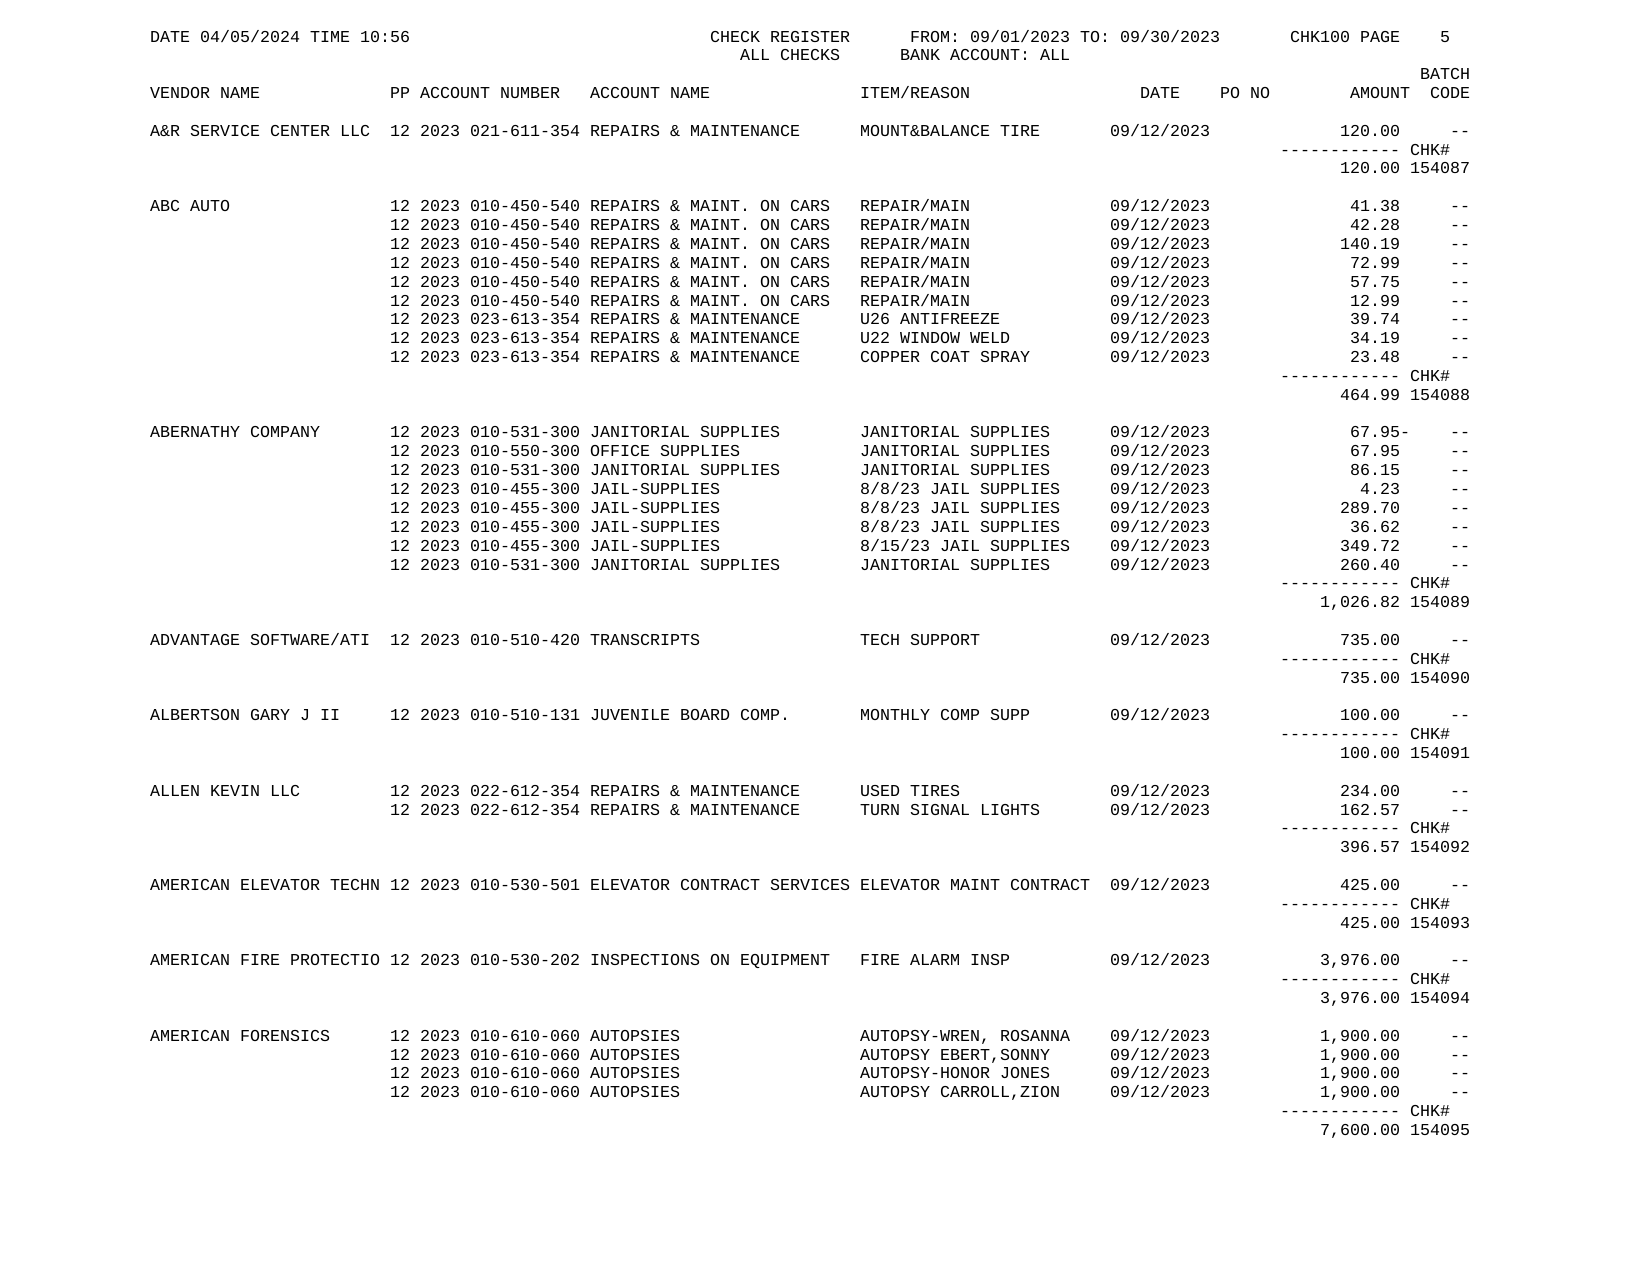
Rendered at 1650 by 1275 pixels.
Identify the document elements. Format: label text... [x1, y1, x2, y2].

text ALLEN KEVIN LLC 12 2023 022-612-354 REPAIRS & MAINTENANCE USED TIRES 09/12/2023 234.00 -- [150, 782, 1500, 801]
text ------------ CHK# [150, 895, 1500, 914]
text ALL CHECKS BANK ACCOUNT: ALL [150, 47, 1500, 66]
text DATE 04/05/2024 TIME 10:56 CHECK REGISTER FROM: 09/01/2023 TO: 09/30/2023 CHK100 PAGE 5 [150, 28, 1500, 47]
text 12 2023 010-610-060 AUTOPSIES AUTOPSY-HONOR JONES 09/12/2023 1,900.00 -- [150, 1065, 1500, 1084]
text 396.57 154092 [150, 839, 1500, 858]
text 3,976.00 154094 [150, 990, 1500, 1008]
text 100.00 154091 [150, 744, 1500, 763]
text 12 2023 010-610-060 AUTOPSIES AUTOPSY EBERT,SONNY 09/12/2023 1,900.00 -- [150, 1046, 1500, 1065]
text ABC AUTO 12 2023 010-450-540 REPAIRS & MAINT. ON CARS REPAIR/MAIN 09/12/2023 41.38 -- [150, 198, 1500, 217]
text 12 2023 022-612-354 REPAIRS & MAINTENANCE TURN SIGNAL LIGHTS 09/12/2023 162.57 -- [150, 801, 1500, 820]
text 12 2023 010-531-300 JANITORIAL SUPPLIES JANITORIAL SUPPLIES 09/12/2023 86.15 -- [150, 462, 1500, 481]
text 12 2023 010-450-540 REPAIRS & MAINT. ON CARS REPAIR/MAIN 09/12/2023 12.99 -- [150, 292, 1500, 311]
text 7,600.00 154095 [150, 1122, 1500, 1141]
text 425.00 154093 [150, 914, 1500, 933]
text 12 2023 010-531-300 JANITORIAL SUPPLIES JANITORIAL SUPPLIES 09/12/2023 260.40 -- [150, 556, 1500, 575]
text ------------ CHK# [150, 971, 1500, 990]
text 12 2023 010-455-300 JAIL-SUPPLIES 8/8/23 JAIL SUPPLIES 09/12/2023 4.23 -- [150, 481, 1500, 499]
text 12 2023 010-455-300 JAIL-SUPPLIES 8/8/23 JAIL SUPPLIES 09/12/2023 36.62 -- [150, 518, 1500, 537]
text A&R SERVICE CENTER LLC 12 2023 021-611-354 REPAIRS & MAINTENANCE MOUNT&BALANCE TIRE 09/12/2023 120.00 -- [150, 122, 1500, 141]
text ADVANTAGE SOFTWARE/ATI 12 2023 010-510-420 TRANSCRIPTS TECH SUPPORT 09/12/2023 735.00 -- [150, 631, 1500, 650]
text ------------ CHK# [150, 1103, 1500, 1122]
text ------------ CHK# [150, 650, 1500, 669]
text AMERICAN FIRE PROTECTIO 12 2023 010-530-202 INSPECTIONS ON EQUIPMENT FIRE ALARM INSP 09/12/2023 3,976.00 -- [150, 952, 1500, 971]
text 12 2023 023-613-354 REPAIRS & MAINTENANCE U22 WINDOW WELD 09/12/2023 34.19 -- [150, 330, 1500, 349]
text ------------ CHK# [150, 820, 1500, 839]
text BATCH [150, 66, 1500, 85]
text 12 2023 023-613-354 REPAIRS & MAINTENANCE U26 ANTIFREEZE 09/12/2023 39.74 -- [150, 311, 1500, 330]
text 12 2023 023-613-354 REPAIRS & MAINTENANCE COPPER COAT SPRAY 09/12/2023 23.48 -- [150, 349, 1500, 367]
text AMERICAN FORENSICS 12 2023 010-610-060 AUTOPSIES AUTOPSY-WREN, ROSANNA 09/12/2023 1,900.00 -- [150, 1027, 1500, 1046]
text ------------ CHK# [150, 141, 1500, 160]
text 735.00 154090 [150, 669, 1500, 688]
text ------------ CHK# [150, 726, 1500, 744]
text 120.00 154087 [150, 160, 1500, 179]
text 12 2023 010-610-060 AUTOPSIES AUTOPSY CARROLL,ZION 09/12/2023 1,900.00 -- [150, 1084, 1500, 1103]
text 12 2023 010-550-300 OFFICE SUPPLIES JANITORIAL SUPPLIES 09/12/2023 67.95 -- [150, 443, 1500, 462]
text ALBERTSON GARY J II 12 2023 010-510-131 JUVENILE BOARD COMP. MONTHLY COMP SUPP 09/12/2023 100.00 -- [150, 707, 1500, 726]
text 12 2023 010-450-540 REPAIRS & MAINT. ON CARS REPAIR/MAIN 09/12/2023 57.75 -- [150, 273, 1500, 292]
text ------------ CHK# [150, 575, 1500, 594]
text 12 2023 010-450-540 REPAIRS & MAINT. ON CARS REPAIR/MAIN 09/12/2023 42.28 -- [150, 217, 1500, 236]
text AMERICAN ELEVATOR TECHN 12 2023 010-530-501 ELEVATOR CONTRACT SERVICES ELEVATOR MAINT CONTRACT 09/12/2023 425.00 -- [150, 877, 1500, 895]
text 12 2023 010-455-300 JAIL-SUPPLIES 8/15/23 JAIL SUPPLIES 09/12/2023 349.72 -- [150, 537, 1500, 556]
text ABERNATHY COMPANY 12 2023 010-531-300 JANITORIAL SUPPLIES JANITORIAL SUPPLIES 09/12/2023 67.95- -- [150, 424, 1500, 443]
text 12 2023 010-450-540 REPAIRS & MAINT. ON CARS REPAIR/MAIN 09/12/2023 140.19 -- [150, 236, 1500, 254]
text 464.99 154088 [150, 386, 1500, 405]
text 1,026.82 154089 [150, 594, 1500, 613]
text 12 2023 010-455-300 JAIL-SUPPLIES 8/8/23 JAIL SUPPLIES 09/12/2023 289.70 -- [150, 499, 1500, 518]
text VENDOR NAME PP ACCOUNT NUMBER ACCOUNT NAME ITEM/REASON DATE PO NO AMOUNT CODE [150, 85, 1500, 103]
text ------------ CHK# [150, 367, 1500, 386]
text 12 2023 010-450-540 REPAIRS & MAINT. ON CARS REPAIR/MAIN 09/12/2023 72.99 -- [150, 254, 1500, 273]
